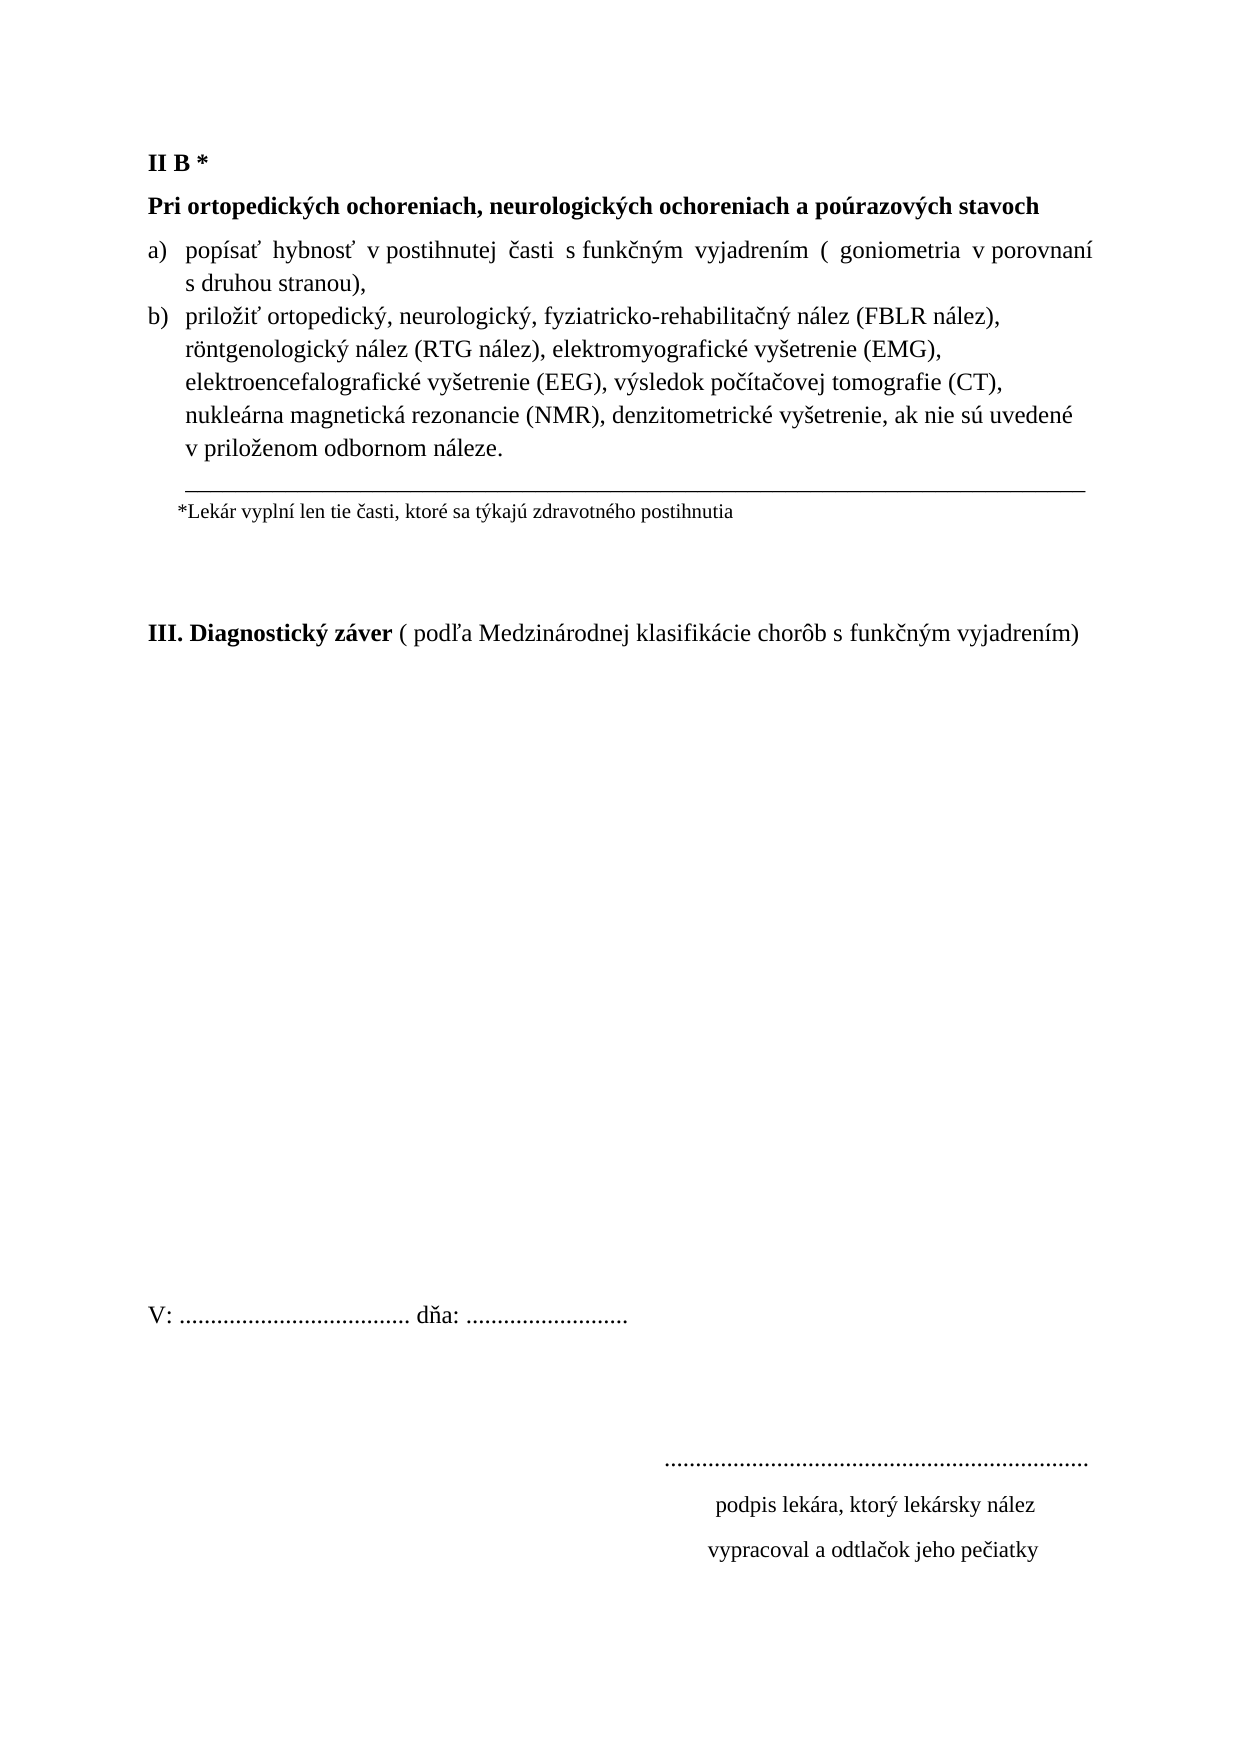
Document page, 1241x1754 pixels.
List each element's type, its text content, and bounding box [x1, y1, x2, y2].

text Pri ortopedických ochoreniach, neurologických ochoreniach a poúrazových stavoch [148, 191, 1093, 220]
list priložiť ortopedický, neurologický, fyziatricko-rehabilitačný nález (FBLR nález), röntgenologický nález (RTG nález), elektromyografické vyšetrenie (EMG), elektroencefalografické vyšetrenie (EEG), výsledok počítačovej tomografie (CT), nukleárna magnetická rezonancie (NMR), denzitometrické vyšetrenie, ak nie sú uvedené v priloženom odbornom náleze. ________________________________________________________________________ [148, 301, 1093, 494]
text II B * [148, 148, 1093, 176]
text .................................................................... [656, 1443, 1093, 1472]
text vypracoval a odtlačok jeho pečiatky [656, 1536, 1093, 1562]
list popísať hybnosť v postihnutej časti s funkčným vyjadrením ( goniometria v porovnaní s druhou stranou), [148, 235, 1093, 296]
list *Lekár vyplní len tie časti, ktoré sa týkajú zdravotného postihnutia [177, 499, 1093, 523]
list III. Diagnostický záver ( podľa Medzinárodnej klasifikácie chorôb s funkčným vyjadrením) [148, 618, 1093, 647]
text podpis lekára, ktorý lekársky nález [656, 1491, 1093, 1517]
text V: ..................................... dňa: .......................... [148, 1300, 1093, 1329]
